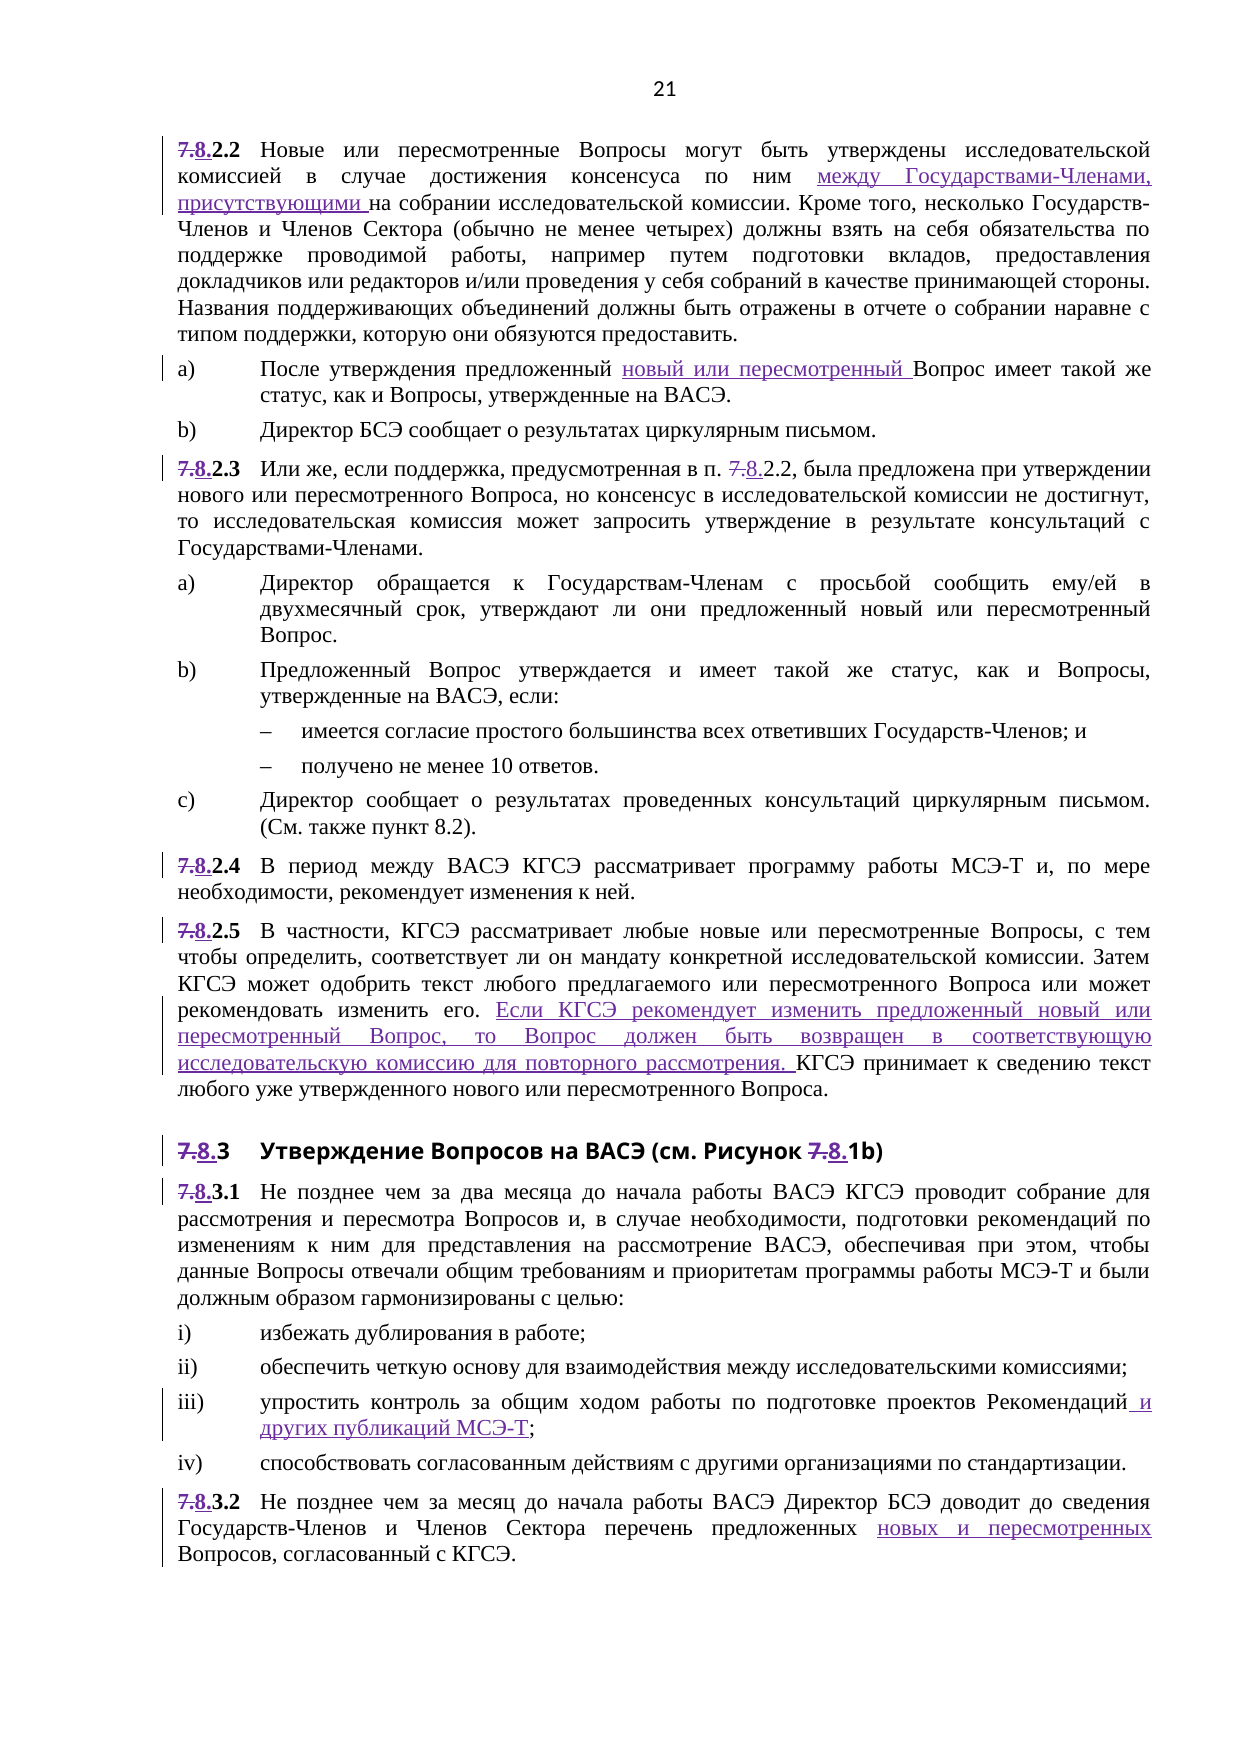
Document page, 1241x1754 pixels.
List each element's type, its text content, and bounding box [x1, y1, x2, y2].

text iii) упростить контроль за общим ходом работы по подготовке проектов Рекомендаций; [177, 1388, 1152, 1441]
text с) Директор сообщает о результатах проведенных консультаций циркулярным письмом. (См. также пункт 8.2). [177, 786, 1152, 839]
text i) избежать дублирования в работе; [177, 1318, 1152, 1345]
text 3 Утверждение Вопросов на ВАСЭ (см. Рисунок 1b) [177, 1135, 1152, 1166]
text 2.4 В период между ВАСЭ КГСЭ рассматривает программу работы МСЭ-Т и, по мере необходимости, рекомендует изменения к ней. [177, 852, 1152, 904]
text 2.3 Или же, если поддержка, предусмотренная в п. 2.2, была предложена при утверждении нового или пересмотренного Вопроса, но консенсус в исследовательской комиссии не достигнут, то исследовательская комиссия может запросить утверждение в результате консультаций с Государствами-Членами. [177, 455, 1152, 560]
text 3.1 Не позднее чем за два месяца до начала работы ВАСЭ КГСЭ проводит собрание для рассмотрения и пересмотра Вопросов и, в случае необходимости, подготовки рекомендаций по изменениям к ним для представления на рассмотрение ВАСЭ, обеспечивая при этом, чтобы данные Вопросы отвечали общим требованиям и приоритетам программы работы МСЭ-Т и были должным образом гармонизированы с целью: [177, 1178, 1152, 1310]
text 2.5 В частности, КГСЭ рассматривает любые новые или пересмотренные Вопросы, с тем чтобы определить, соответствует ли он мандату конкретной исследовательской комиссии. Затем КГСЭ может одобрить текст любого предлагаемого или пересмотренного Вопроса или может рекомендовать изменить его. КГСЭ принимает к сведению текст любого уже утвержденного нового или пересмотренного Вопроса. [177, 917, 1152, 1045]
text а) Директор обращается к Государствам-Членам с просьбой сообщить ему/ей в двухмесячный срок, утверждают ли они предложенный новый или пересмотренный Вопрос. [177, 569, 1152, 648]
text a) После утверждения предложенный Вопрос имеет такой же статус, как и Вопросы, утвержденные на ВАСЭ. [177, 355, 1152, 408]
text – получено не менее 10 ответов. [260, 752, 1152, 778]
text 2.2 Новые или пересмотренные Вопросы могут быть утверждены исследовательской комиссией в случае достижения консенсуса по ним на собрании исследовательской комиссии. Кроме того, несколько Государств-Членов и Членов Сектора (обычно не менее четырех) должны взять на себя обязательства по поддержке проводимой работы, например путем подготовки вкладов, предоставления докладчиков или редакторов и/или проведения у себя собраний в качестве принимающей стороны. Названия поддерживающих объединений должны быть отражены в отчете о собрании наравне с типом поддержки, которую они обязуются предоставить. [177, 136, 1152, 347]
text iv) способствовать согласованным действиям с другими организациями по стандартизации. [177, 1449, 1152, 1475]
text 3.2 Не позднее чем за месяц до начала работы ВАСЭ Директор БСЭ доводит до сведения Государств-Членов и Членов Сектора перечень предложенных Вопросов, согласованный с КГСЭ. [177, 1488, 1152, 1567]
text b) Предложенный Вопрос утверждается и имеет такой же статус, как и Вопросы, утвержденные на ВАСЭ, если: [177, 656, 1152, 709]
text – имеется согласие простого большинства всех ответивших Государств-Членов; и [260, 717, 1152, 743]
text 2.5 В частности, КГСЭ рассматривает любые новые или пересмотренные Вопросы, с тем чтобы определить, соответствует ли он мандату конкретной исследовательской комиссии. Затем КГСЭ может одобрить текст любого предлагаемого или пересмотренного Вопроса или может рекомендовать изменить его. КГСЭ принимает к сведению текст любого уже утвержденного нового или пересмотренного Вопроса. [177, 1046, 1152, 1101]
text ii) обеспечить четкую основу для взаимодействия между исследовательскими комиссиями; [177, 1353, 1152, 1379]
text b) Директор БСЭ сообщает о результатах циркулярным письмом. [177, 416, 1152, 442]
